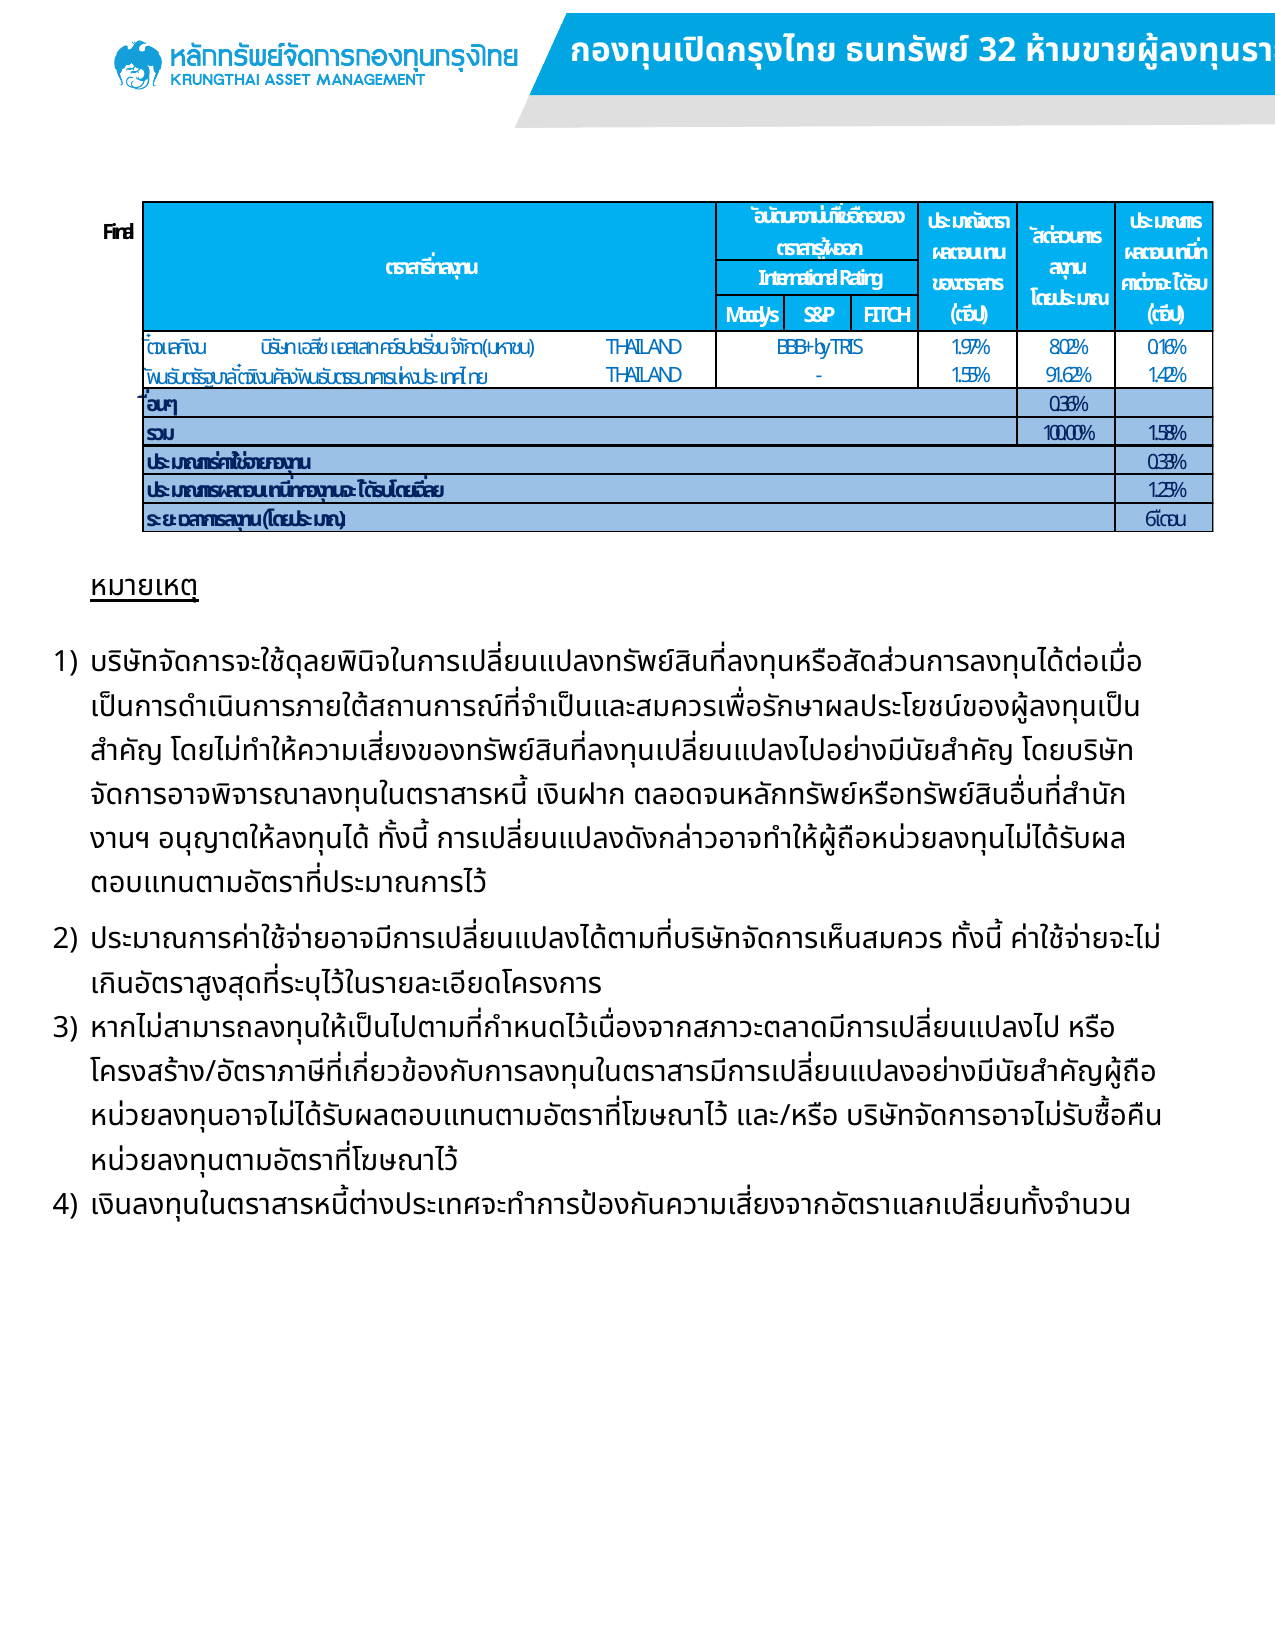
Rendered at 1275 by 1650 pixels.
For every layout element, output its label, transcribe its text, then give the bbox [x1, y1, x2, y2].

text หมายเหตุ [90, 564, 1185, 608]
list หากไม่สามารถลงทุนให้เป็นไปตามที่กำหนดไว้เนื่องจากสภาวะตลาดมีการเปลี่ยนแปลงไป หรือโครงสร้าง/อัตราภาษีที่เกี่ยวข้องกับการลงทุนในตราสารมีการเปลี่ยนแปลงอย่างมีนัยสำคัญผู้ถือหน่วยลงทุนอาจไม่ได้รับผลตอบแทนตามอัตราที่โฆษณาไว้ และ/หรือ บริษัทจัดการอาจไม่รับซื้อคืนหน่วยลงทุนตามอัตราที่โฆษณาไว้ [52, 1006, 1185, 1183]
list ประมาณการค่าใช้จ่ายอาจมีการเปลี่ยนแปลงได้ตามที่บริษัทจัดการเห็นสมควร ทั้งนี้ ค่าใช้จ่ายจะไม่เกินอัตราสูงสุดที่ระบุไว้ในรายละเอียดโครงการ [52, 918, 1185, 1006]
list เงินลงทุนในตราสารหนี้ต่างประเทศจะทำการป้องกันความเสี่ยงจากอัตราแลกเปลี่ยนทั้งจำนวน [52, 1183, 1185, 1227]
picture [95, 13, 1275, 128]
list บริษัทจัดการจะใช้ดุลยพินิจในการเปลี่ยนแปลงทรัพย์สินที่ลงทุนหรือสัดส่วนการลงทุนได้ต่อเมื่อเป็นการดำเนินการภายใต้สถานการณ์ที่จำเป็นและสมควรเพื่อรักษาผลประโยชน์ของผู้ลงทุนเป็นสำคัญ โดยไม่ทำให้ความเสี่ยงของทรัพย์สินที่ลงทุนเปลี่ยนแปลงไปอย่างมีนัยสำคัญ โดยบริษัทจัดการอาจพิจารณาลงทุนในตราสารหนี้ เงินฝาก ตลอดจนหลักทรัพย์หรือทรัพย์สินอื่นที่สำนักงานฯ อนุญาตให้ลงทุนได้ ทั้งนี้ การเปลี่ยนแปลงดังกล่าวอาจทำให้ผู้ถือหน่วยลงทุนไม่ได้รับผลตอบแทนตามอัตราที่ประมาณการไว้ [52, 641, 1185, 905]
